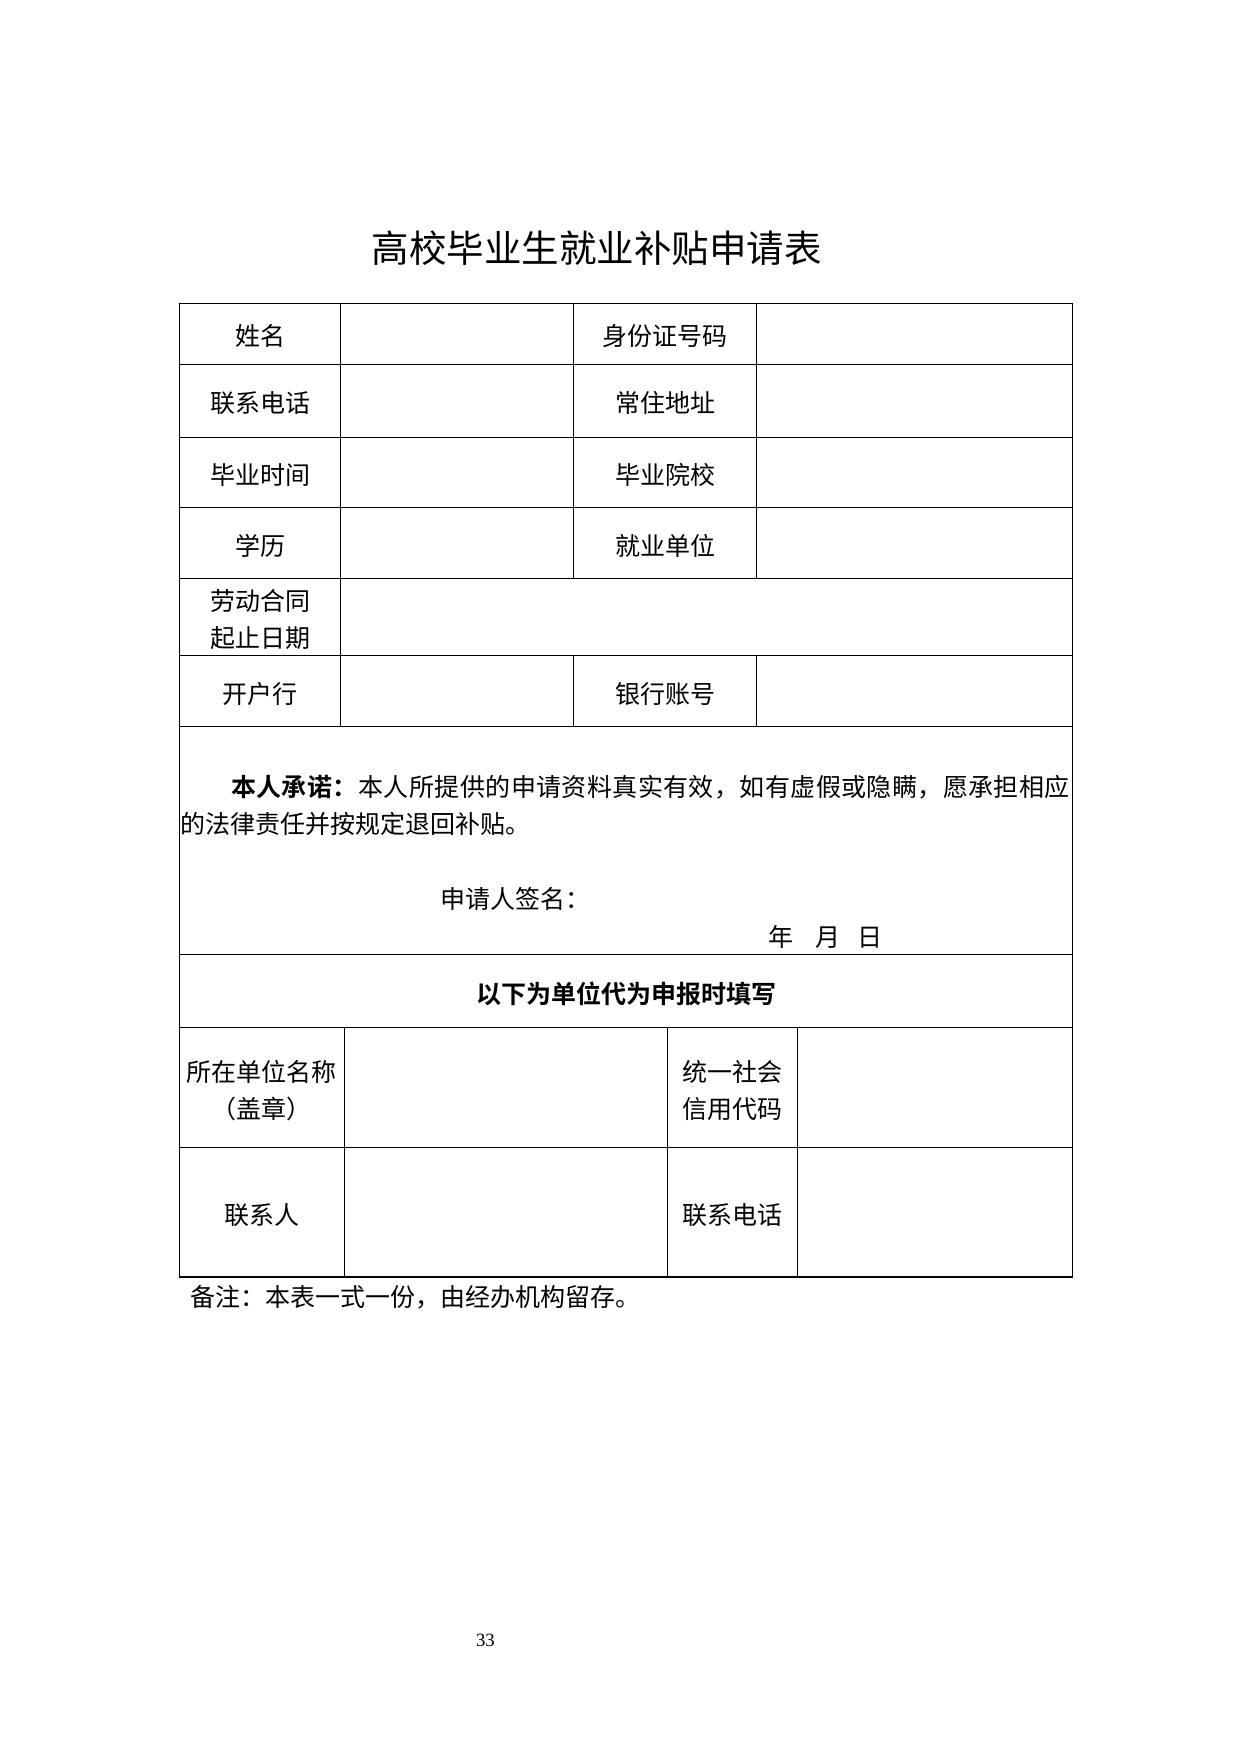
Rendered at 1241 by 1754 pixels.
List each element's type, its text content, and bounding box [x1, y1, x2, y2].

table_cell [341, 438, 573, 507]
table_cell [345, 1148, 667, 1276]
table_cell 联系电话 [180, 365, 340, 437]
table_cell 所在单位名称 （盖章） [180, 1028, 344, 1147]
table_cell [345, 1028, 667, 1147]
table_header [341, 304, 573, 364]
table_cell 毕业时间 [180, 438, 340, 507]
table_cell [341, 656, 573, 726]
table_cell [757, 508, 1072, 578]
table_cell [798, 1028, 1072, 1147]
table_cell 开户行 [180, 656, 340, 726]
table_cell [798, 1148, 1072, 1276]
table_cell 就业单位 [574, 508, 756, 578]
table_cell [341, 579, 1072, 655]
table_cell 联系电话 [668, 1148, 797, 1276]
table_cell [341, 365, 573, 437]
table_cell 劳动合同 起止日期 [180, 579, 340, 655]
text 高校毕业生就业补贴申请表 [165, 218, 1087, 273]
table_cell 本人承诺：本人所提供的申请资料真实有效，如有虚假或隐瞒，愿承担相应的法律责任并按规定退回补贴。 申请人签名： 年 月 日 [180, 727, 1072, 954]
table_cell 联系人 [180, 1148, 344, 1276]
table_cell 银行账号 [574, 656, 756, 726]
table_header 姓名 [180, 304, 340, 364]
text 备注：本表一式一份，由经办机构留存。 [165, 1277, 1087, 1314]
table_cell [757, 365, 1072, 437]
table_cell 以下为单位代为申报时填写 [180, 955, 1072, 1027]
table_cell 统一社会 信用代码 [668, 1028, 797, 1147]
table_header 身份证号码 [574, 304, 756, 364]
table_cell [341, 508, 573, 578]
table_cell [757, 438, 1072, 507]
table_header [757, 304, 1072, 364]
table_cell 毕业院校 [574, 438, 756, 507]
table_cell [757, 656, 1072, 726]
table_cell 学历 [180, 508, 340, 578]
table_cell 常住地址 [574, 365, 756, 437]
